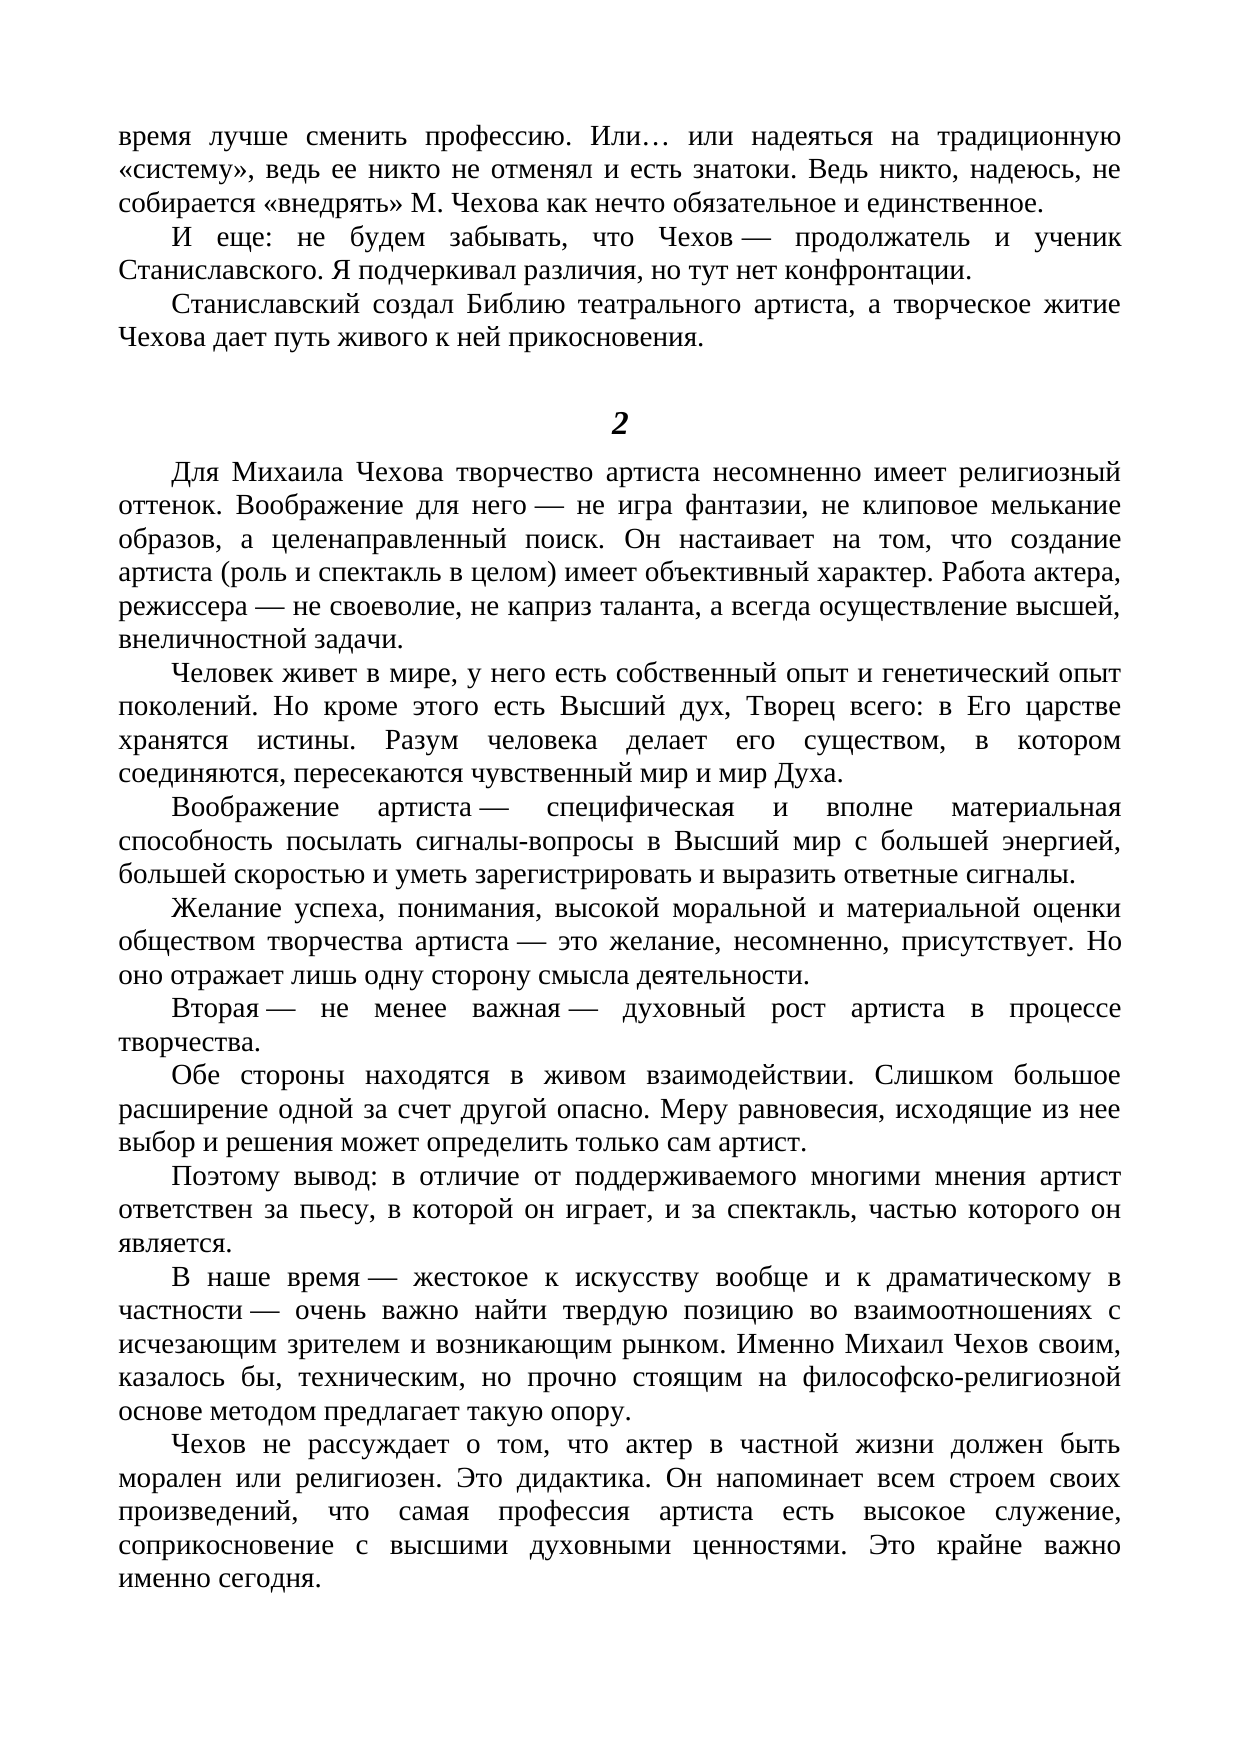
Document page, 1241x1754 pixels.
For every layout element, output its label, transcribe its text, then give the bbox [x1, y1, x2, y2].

subtitle 2 [118, 403, 1122, 441]
text Желание успеха, понимания, высокой моральной и материальной оценки обществом творчества артиста — это желание, несомненно, присутствует. Но оно отражает лишь одну сторону смысла деятельности. [118, 890, 1122, 990]
text Станиславский создал Библию театрального артиста, а творческое житие Чехова дает путь живого к ней прикосновения. [118, 286, 1122, 353]
text Человек живет в мире, у него есть собственный опыт и генетический опыт поколений. Но кроме этого есть Высший дух, Творец всего: в Его царстве хранятся истины. Разум человека делает его существом, в котором соединяются, пересекаются чувственный мир и мир Духа. [118, 655, 1122, 789]
text Чехов не рассуждает о том, что актер в частной жизни должен быть морален или религиозен. Это дидактика. Он напоминает всем строем своих произведений, что самая профессия артиста есть высокое служение, соприкосновение с высшими духовными ценностями. Это крайне важно именно сегодня. [118, 1426, 1122, 1594]
text Для Михаила Чехова творчество артиста несомненно имеет религиозный оттенок. Воображение для него — не игра фантазии, не клиповое мелькание образов, а целенаправленный поиск. {136} Он настаивает на том, что создание артиста (роль и спектакль в целом) имеет объективный характер. Работа актера, режиссера — не своеволие, не каприз таланта, а всегда осуществление высшей, внеличностной задачи. [118, 454, 1122, 655]
text И еще: не будем забывать, что Чехов — продолжатель и ученик Станиславского. Я подчеркивал различия, но тут нет конфронтации. [118, 219, 1122, 286]
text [118, 118, 1122, 219]
text Воображение артиста — специфическая и вполне материальная способность посылать сигналы-вопросы в Высший мир с большей энергией, большей скоростью и уметь зарегистрировать и выразить ответные сигналы. [118, 789, 1122, 890]
text Поэтому вывод: в отличие от поддерживаемого многими мнения артист ответствен за пьесу, {137} в которой он играет, и за спектакль, частью которого он является. [118, 1158, 1122, 1259]
text Вторая — не менее важная — духовный рост артиста в процессе творчества. [118, 990, 1122, 1057]
text В наше время — жестокое к искусству вообще и к драматическому в частности — очень важно найти твердую позицию во взаимоотношениях с исчезающим зрителем и возникающим рынком. Именно Михаил Чехов своим, казалось бы, техническим, но прочно стоящим на философско-религиозной основе методом предлагает такую опору. [118, 1259, 1122, 1426]
text Обе стороны находятся в живом взаимодействии. Слишком большое расширение одной за счет другой опасно. Меру равновесия, исходящие из нее выбор и решения может определить только сам артист. [118, 1057, 1122, 1158]
